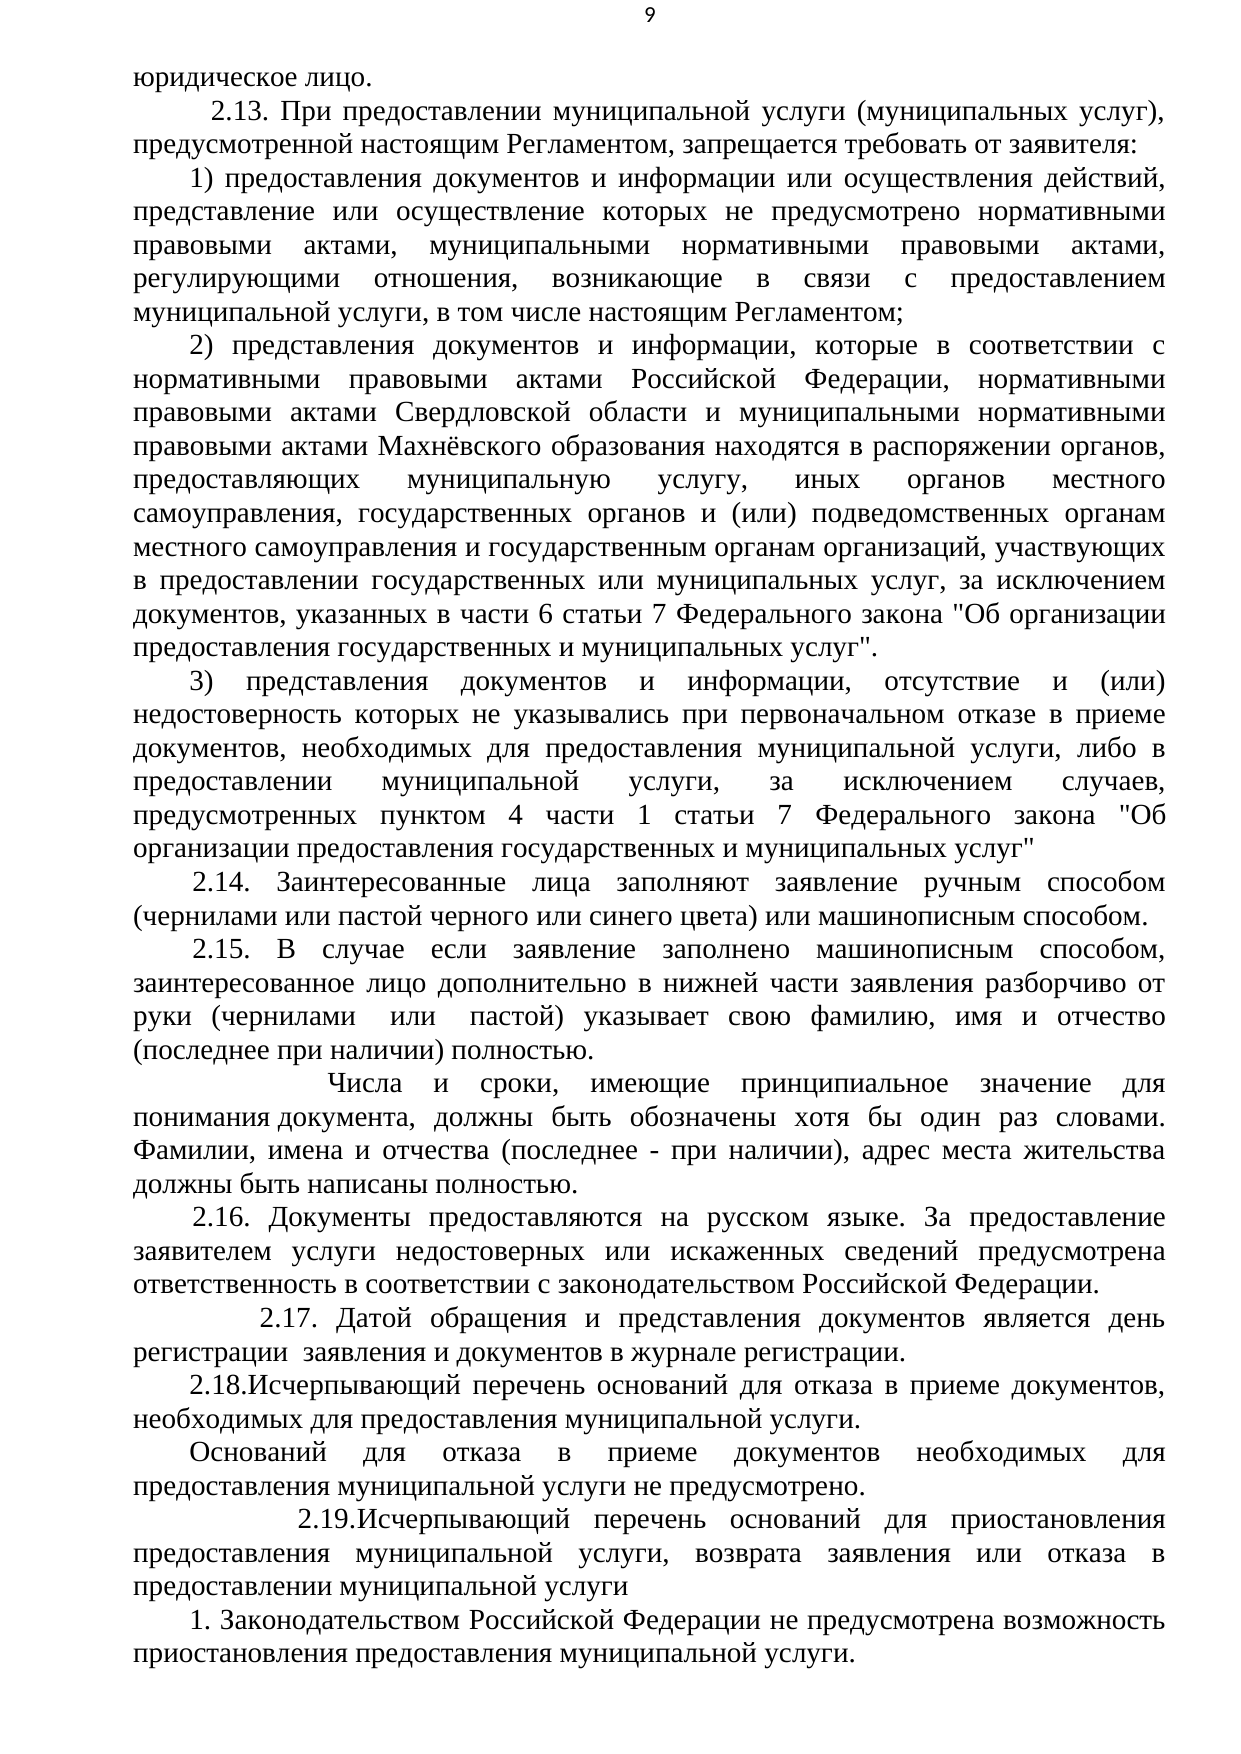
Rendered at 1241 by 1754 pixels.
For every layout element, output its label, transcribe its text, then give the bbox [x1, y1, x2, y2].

text 3) представления документов и информации, отсутствие и (или) недостоверность которых не указывались при первоначальном отказе в приеме документов, необходимых для предоставления муниципальной услуги, либо в предоставлении муниципальной услуги, за исключением случаев, предусмотренных пунктом 4 части 1 статьи 7 Федерального закона "Об организации предоставления государственных и муниципальных услуг" [133, 663, 1166, 864]
text 1) предоставления документов и информации или осуществления действий, представление или осуществление которых не предусмотрено нормативными правовыми актами, муниципальными нормативными правовыми актами, регулирующими отношения, возникающие в связи с предоставлением муниципальной услуги, в том числе настоящим Регламентом; [133, 160, 1166, 327]
text 2.15. В случае если заявление заполнено машинописным способом, заинтересованное лицо дополнительно в нижней части заявления разборчиво от руки (чернилами или пастой) указывает свою фамилию, имя и отчество (последнее при наличии) полностью. [133, 931, 1166, 1065]
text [133, 59, 1166, 93]
text 2.18.Исчерпывающий перечень оснований для отказа в приеме документов, необходимых для предоставления муниципальной услуги. [133, 1367, 1166, 1434]
text Оснований для отказа в приеме документов необходимых для предоставления муниципальной услуги не предусмотрено. [133, 1434, 1166, 1501]
text 2) представления документов и информации, которые в соответствии с нормативными правовыми актами Российской Федерации, нормативными правовыми актами Свердловской области и муниципальными нормативными правовыми актами Махнёвского образования находятся в распоряжении органов, предоставляющих муниципальную услугу, иных органов местного самоуправления, государственных органов и (или) подведомственных органам местного самоуправления и государственным органам организаций, участвующих в предоставлении государственных или муниципальных услуг, за исключением документов, указанных в части 6 статьи 7 Федерального закона "Об организации предоставления государственных и муниципальных услуг". [133, 327, 1166, 663]
text 2.17. Датой обращения и представления документов является день регистрации заявления и документов в журнале регистрации. [133, 1300, 1166, 1367]
text 2.19.Исчерпывающий перечень оснований для приостановления предоставления муниципальной услуги, возврата заявления или отказа в предоставлении муниципальной услуги [133, 1501, 1166, 1602]
text 2.13. При предоставлении муниципальной услуги (муниципальных услуг), предусмотренной настоящим Регламентом, запрещается требовать от заявителя: [133, 93, 1166, 160]
text 1. Законодательством Российской Федерации не предусмотрена возможность приостановления предоставления муниципальной услуги. [133, 1602, 1166, 1669]
text 2.14. Заинтересованные лица заполняют заявление ручным способом (чернилами или пастой черного или синего цвета) или машинописным способом. [133, 864, 1166, 931]
text 2.16. Документы предоставляются на русском языке. За предоставление заявителем услуги недостоверных или искаженных сведений предусмотрена ответственность в соответствии с законодательством Российской Федерации. [133, 1199, 1166, 1300]
text Числа и сроки, имеющие принципиальное значение для понимания документа, должны быть обозначены хотя бы один раз словами. Фамилии, имена и отчества (последнее - при наличии), адрес места жительства должны быть написаны полностью. [133, 1065, 1166, 1199]
